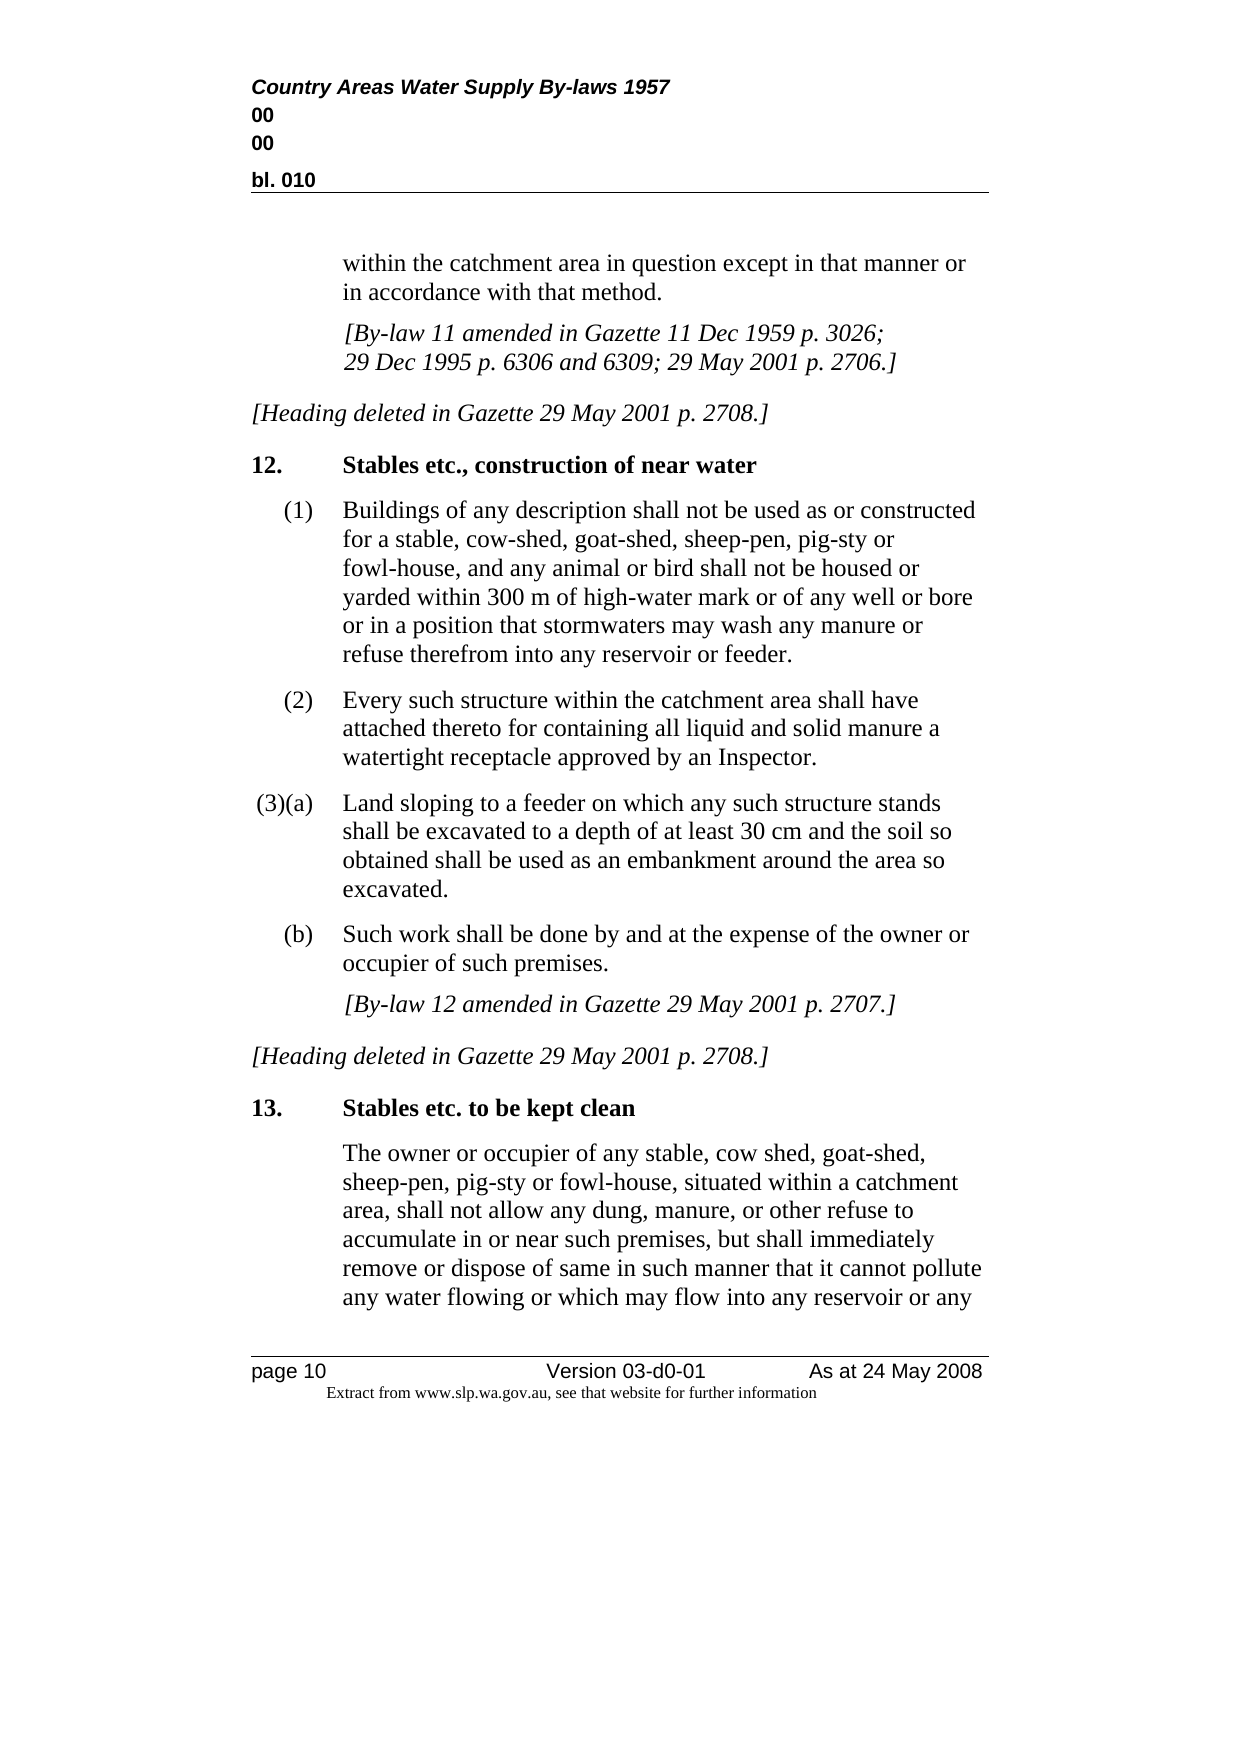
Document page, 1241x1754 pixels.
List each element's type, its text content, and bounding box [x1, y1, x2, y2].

text (2) Every such structure within the catchment area shall have attached thereto for containing all liquid and solid manure a watertight receptacle approved by an Inspector. [251, 685, 989, 771]
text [251, 1138, 989, 1311]
subtitle 12. Stables etc., construction of near water [251, 450, 989, 479]
subtitle 13. Stables etc. to be kept clean [251, 1093, 989, 1121]
text (b) Such work shall be done by and at the expense of the owner or occupier of such premises. [251, 919, 989, 977]
text (1) Buildings of any description shall not be used as or constructed for a stable, cow-shed, goat-shed, sheep-pen, pig-sty or fowl-house, and any animal or bird shall not be housed or yarded within 300 m of high-water mark or of any well or bore or in a position that stormwaters may wash any manure or refuse therefrom into any reservoir or feeder. [251, 496, 989, 668]
text [By-law 11 amended in Gazette 11 Dec 1959 p. 3026; 29 Dec 1995 p. 6306 and 6309; 29 May 2001 p. 2706.] [251, 318, 989, 376]
text [Heading deleted in Gazette 29 May 2001 p. 2708.] [251, 1041, 989, 1070]
text [Heading deleted in Gazette 29 May 2001 p. 2708.] [251, 398, 989, 427]
text [By-law 12 amended in Gazette 29 May 2001 p. 2707.] [251, 989, 989, 1018]
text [251, 248, 989, 306]
text (3)(a) Land sloping to a feeder on which any such structure stands shall be excavated to a depth of at least 30 cm and the soil so obtained shall be used as an embankment around the area so excavated. [251, 788, 989, 903]
